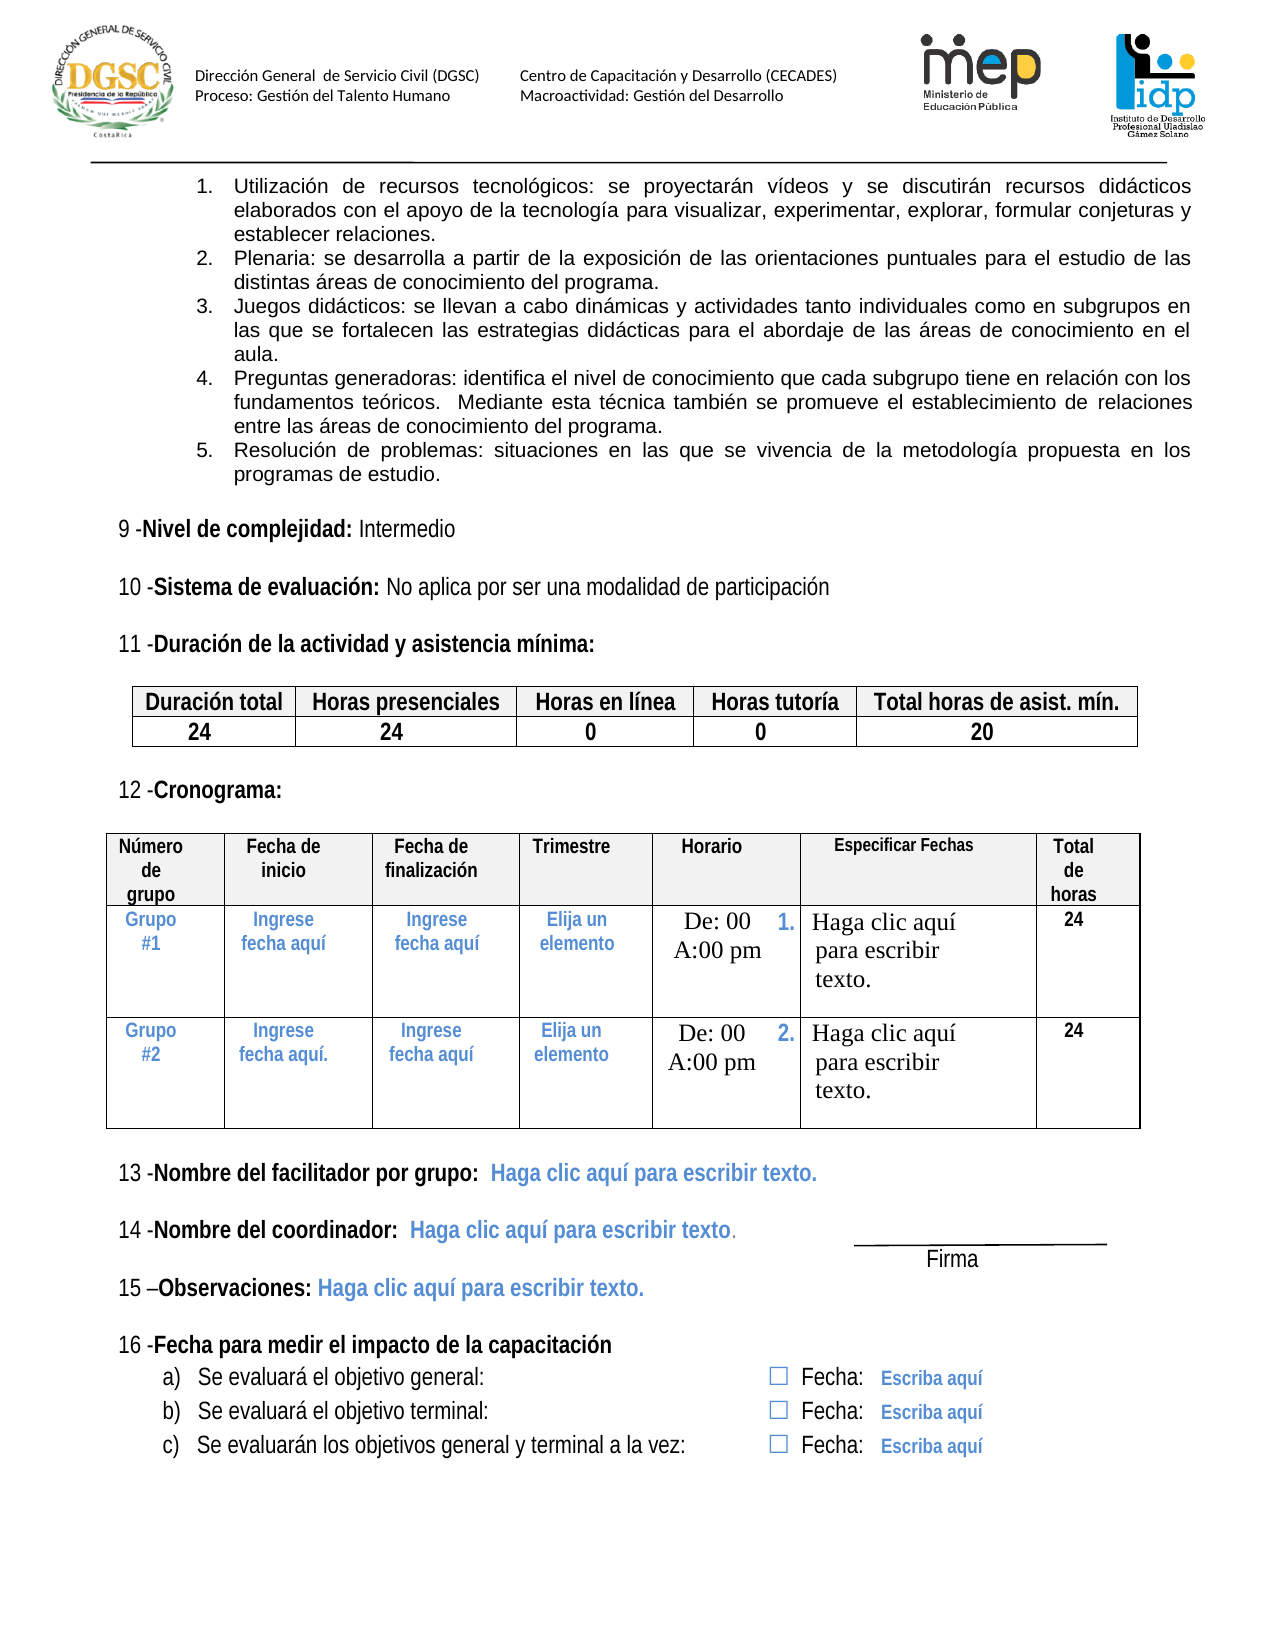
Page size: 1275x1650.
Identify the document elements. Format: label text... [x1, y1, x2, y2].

table_header Horas presenciales [296, 687, 516, 716]
table_header Duración total [133, 687, 295, 716]
list Resolución de problemas: situaciones en las que se vivencia de la metodología propuesta en los programas de estudio. [196, 438, 1192, 486]
picture [1111, 34, 1205, 137]
table_header Número de grupo [107, 834, 224, 905]
table_cell Grupo #2 [107, 1018, 224, 1128]
text 16 -Fecha para medir el impacto de la capacitación [118, 1330, 1152, 1358]
table_cell 0 [694, 717, 856, 746]
text 9 -Nivel de complejidad: Intermedio [118, 514, 1152, 543]
table_cell 24 [133, 717, 295, 746]
text Firma [118, 1244, 1152, 1273]
table_header Fecha de inicio [225, 834, 372, 905]
list Plenaria: se desarrolla a partir de la exposición de las orientaciones puntuales para el estudio de las distintas áreas de conocimiento del programa. [196, 246, 1192, 294]
list Utilización de recursos tecnológicos: se proyectarán vídeos y se discutirán recursos didácticos elaborados con el apoyo de la tecnología para visualizar, experimentar, explorar, formular conjeturas y establecer relaciones. [196, 174, 1192, 246]
table_cell 24 [1037, 906, 1139, 1017]
table_cell [801, 1018, 1036, 1128]
table_header Horario [653, 834, 800, 905]
text a) Se evaluará el objetivo general: Fecha: [162, 1358, 1152, 1393]
text 15 –Observaciones: [118, 1273, 1152, 1301]
table_header Horas tutoría [694, 687, 856, 716]
table_cell 20 [857, 717, 1137, 746]
table_cell 0 [517, 717, 693, 746]
table_header Total horas de asist. mín. [857, 687, 1137, 716]
text 11 -Duración de la actividad y asistencia mínima: [118, 629, 1152, 657]
table_cell [801, 906, 1036, 1017]
text 13 -Nombre del facilitador por grupo: [118, 1158, 1152, 1187]
text 10 -Sistema de evaluación: No aplica por ser una modalidad de participación [118, 572, 1181, 600]
list Juegos didácticos: se llevan a cabo dinámicas y actividades tanto individuales como en subgrupos en las que se fortalecen las estrategias didácticas para el abordaje de las áreas de conocimiento en el aula. [196, 294, 1192, 366]
table_header Fecha de finalización [373, 834, 519, 905]
list Preguntas generadoras: identifica el nivel de conocimiento que cada subgrupo tiene en relación con los fundamentos teóricos. Mediante esta técnica también se promueve el establecimiento de relaciones entre las áreas de conocimiento del programa. [196, 366, 1192, 438]
table_header Horas en línea [517, 687, 693, 716]
text 12 -Cronograma: [118, 775, 1152, 804]
table_header Trimestre [520, 834, 652, 905]
text 14 -Nombre del coordinador: [118, 1215, 1152, 1244]
table_cell Grupo #1 [107, 906, 224, 1017]
text c) Se evaluarán los objetivos general y terminal a la vez: Fecha: [162, 1427, 1152, 1461]
table_header Especificar Fechas [801, 834, 1036, 905]
table_header Total de horas [1037, 834, 1139, 905]
table_cell [520, 1018, 652, 1128]
text b) Se evaluará el objetivo terminal: Fecha: [162, 1393, 1152, 1427]
picture [920, 34, 1041, 110]
table_cell [520, 906, 652, 1017]
table_cell 24 [296, 717, 516, 746]
picture [42, 11, 183, 152]
table_cell 24 [1037, 1018, 1139, 1128]
